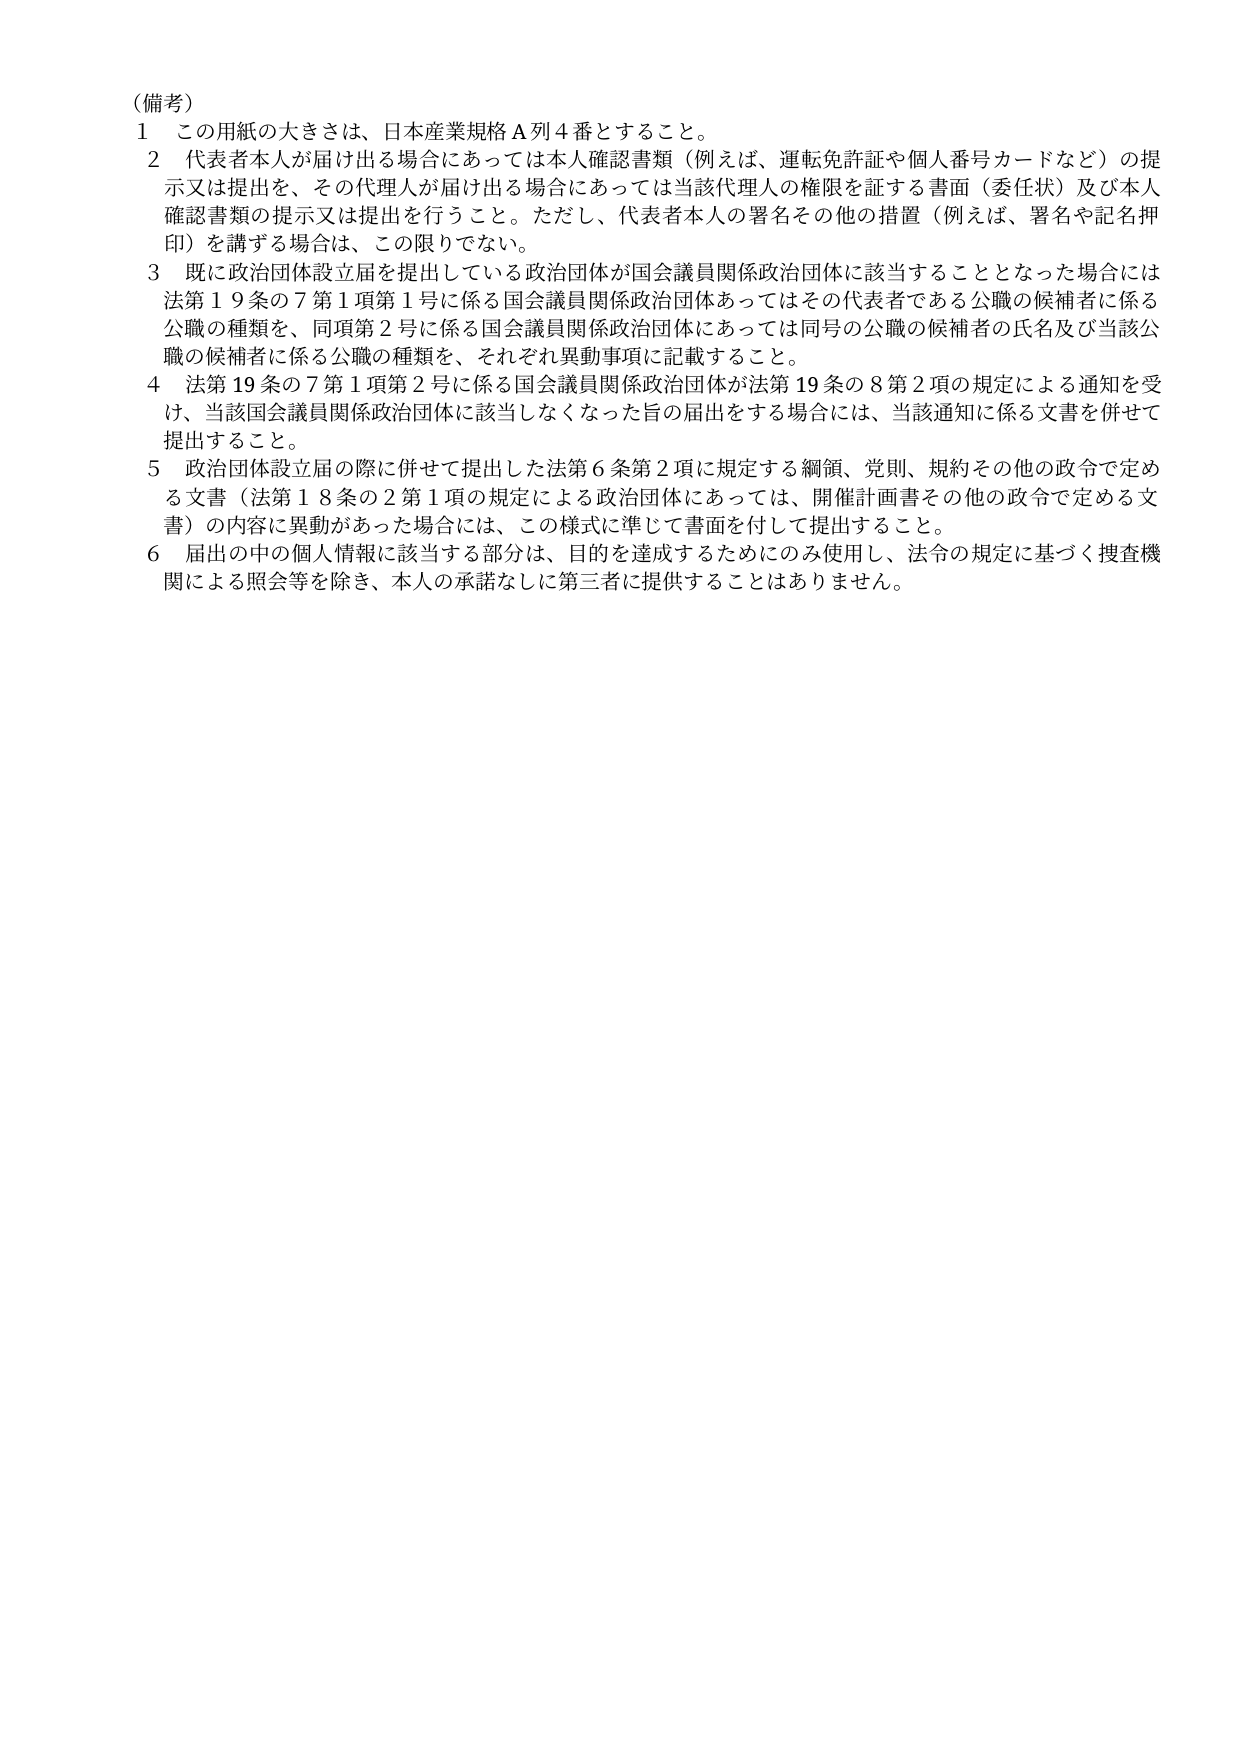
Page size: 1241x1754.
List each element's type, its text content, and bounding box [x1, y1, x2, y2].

text １ この用紙の大きさは、日本産業規格A列４番とすること。 [122, 117, 1163, 145]
text ２ 代表者本人が届け出る場合にあっては本人確認書類（例えば、運転免許証や個人番号カードなど）の提示又は提出を、その代理人が届け出る場合にあっては当該代理人の権限を証する書面（委任状）及び本人確認書類の提示又は提出を行うこと。ただし、代表者本人の署名その他の措置（例えば、署名や記名押印）を講ずる場合は、この限りでない。 [122, 145, 1163, 257]
text ３ 既に政治団体設立届を提出している政治団体が国会議員関係政治団体に該当することとなった場合には、法第１９条の７第１項第１号に係る国会議員関係政治団体あってはその代表者である公職の候補者に係る公職の種類を、同項第２号に係る国会議員関係政治団体にあっては同号の公職の候補者の氏名及び当該公職の候補者に係る公職の種類を、それぞれ異動事項に記載すること。 [122, 257, 1163, 370]
text ６ 届出の中の個人情報に該当する部分は、目的を達成するためにのみ使用し、法令の規定に基づく捜査機関による照会等を除き、本人の承諾なしに第三者に提供することはありません。 [122, 539, 1163, 595]
text ４ 法第19条の７第１項第２号に係る国会議員関係政治団体が法第19条の８第２項の規定による通知を受け、当該国会議員関係政治団体に該当しなくなった旨の届出をする場合には、当該通知に係る文書を併せて提出すること。 [122, 370, 1163, 454]
text （備考） [122, 89, 1163, 117]
text ５ 政治団体設立届の際に併せて提出した法第６条第２項に規定する綱領、党則、規約その他の政令で定める文書（法第１８条の２第１項の規定による政治団体にあっては、開催計画書その他の政令で定める文書）の内容に異動があった場合には、この様式に準じて書面を付して提出すること。 [122, 454, 1163, 539]
